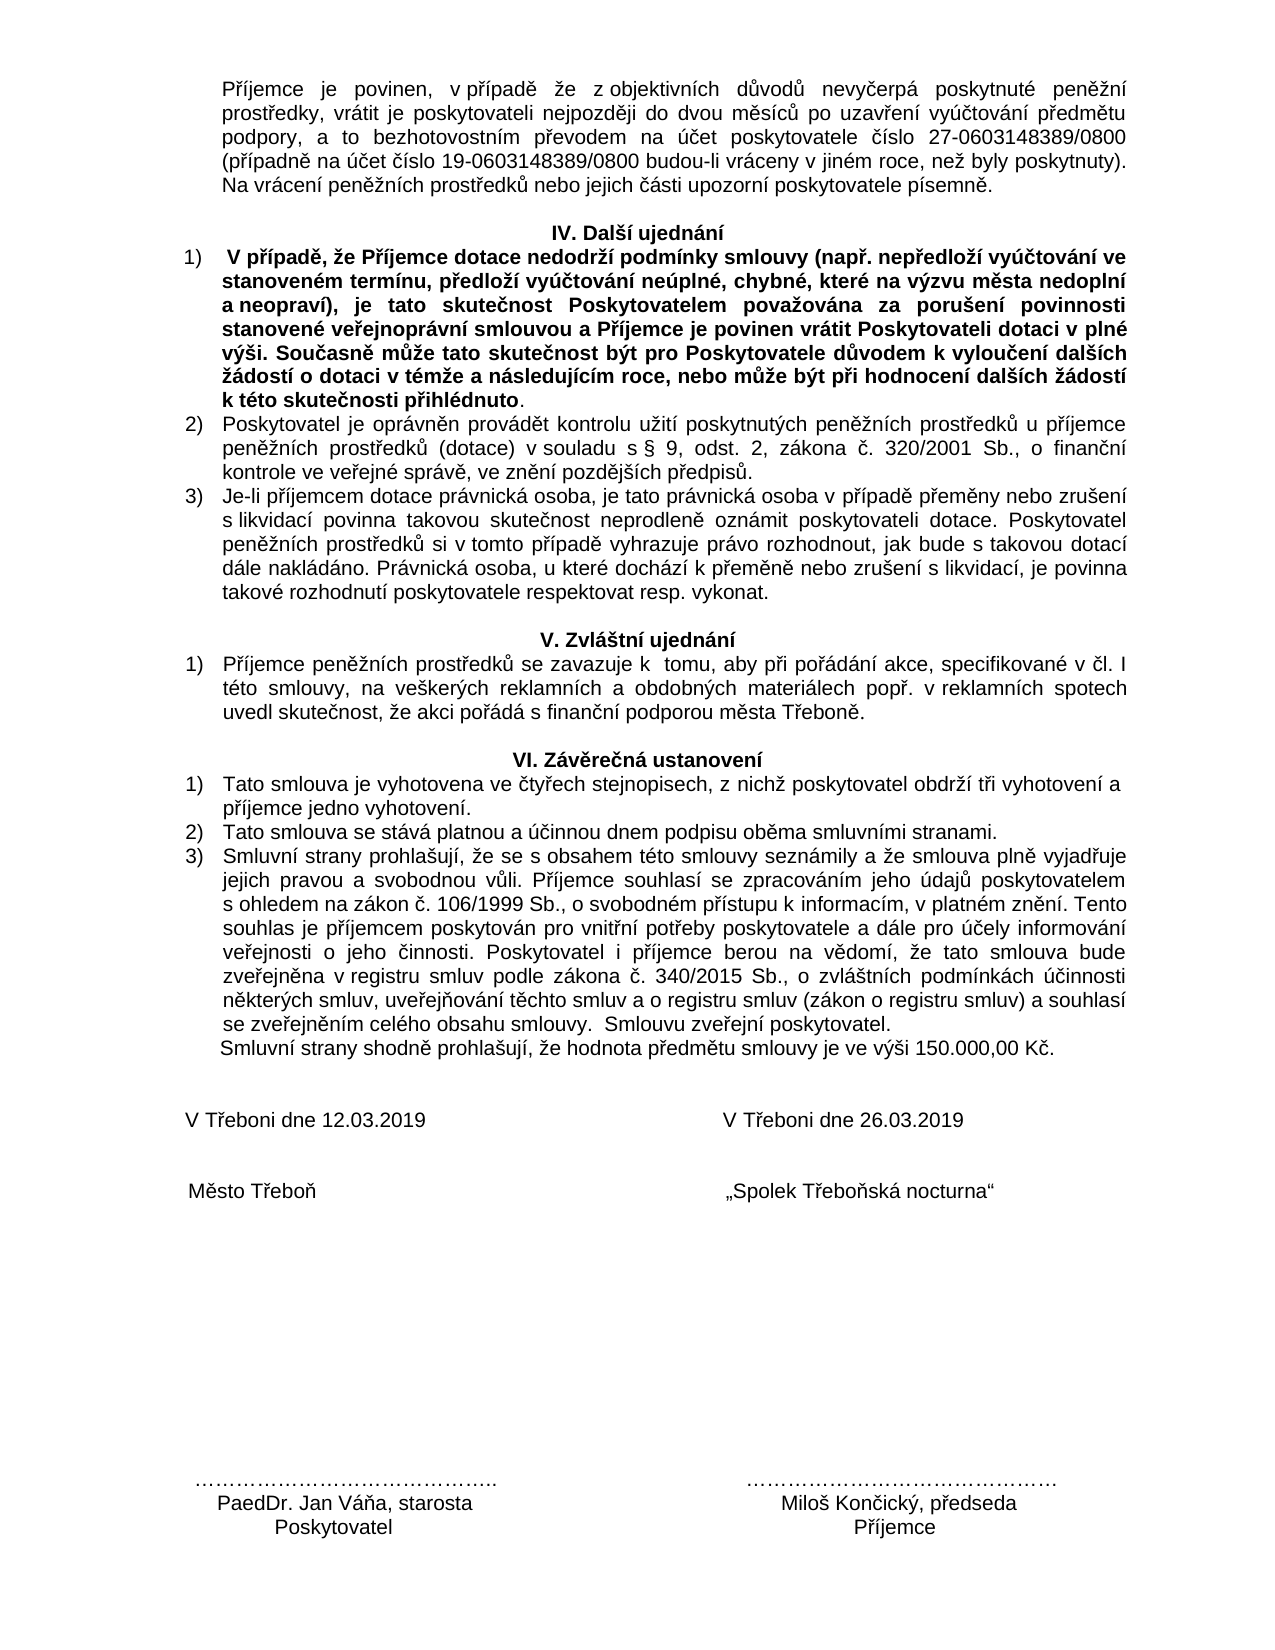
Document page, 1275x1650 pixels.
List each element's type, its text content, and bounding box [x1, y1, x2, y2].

text V. Zvláštní ujednání [148, 628, 1127, 652]
text Poskytovatel Příjemce [148, 1515, 1127, 1539]
text V Třeboni dne 12.03.2019 V Třeboni dne 26.03.2019 [133, 1107, 1127, 1131]
text VI. Závěrečná ustanovení [148, 748, 1127, 772]
text 1) Tato smlouva je vyhotovena ve čtyřech stejnopisech, z nichž poskytovatel obdrží tři vyhotovení a příjemce jedno vyhotovení. [185, 772, 1127, 820]
text Město Třeboň „Spolek Třeboňská nocturna“ [148, 1179, 1127, 1203]
text Smluvní strany shodně prohlašují, že hodnota předmětu smlouvy je ve výši 150.000,00 Kč. [185, 1036, 1127, 1059]
text 1) V případě, že Příjemce dotace nedodrží podmínky smlouvy (např. nepředloží vyúčtování ve stanoveném termínu, předloží vyúčtování neúplné, chybné, které na výzvu města nedoplní a neopraví), je tato skutečnost Poskytovatelem považována za porušení povinnosti stanovené veřejnoprávní smlouvou a Příjemce je povinen vrátit Poskytovateli dotaci v plné výši. Současně může tato skutečnost být pro Poskytovatele důvodem k vyloučení dalších žádostí o dotaci v témže a následujícím roce, nebo může být při hodnocení dalších žádostí k této skutečnosti přihlédnuto. [148, 244, 1127, 412]
text Příjemce je povinen, v případě že z objektivních důvodů nevyčerpá poskytnuté peněžní prostředky, vrátit je poskytovateli nejpozději do dvou měsíců po uzavření vyúčtování předmětu podpory, a to bezhotovostním převodem na účet poskytovatele číslo 27-0603148389/0800 (případně na účet číslo 19-0603148389/0800 budou-li vráceny v jiném roce, než byly poskytnuty). Na vrácení peněžních prostředků nebo jejich části upozorní poskytovatele písemně. [222, 77, 1127, 197]
text 2) Poskytovatel je oprávněn provádět kontrolu užití poskytnutých peněžních prostředků u příjemce peněžních prostředků (dotace) v souladu s § 9, odst. 2, zákona č. 320/2001 Sb., o finanční kontrole ve veřejné správě, ve znění pozdějších předpisů. [185, 412, 1127, 484]
text 3) Je-li příjemcem dotace právnická osoba, je tato právnická osoba v případě přeměny nebo zrušení s likvidací povinna takovou skutečnost neprodleně oznámit poskytovateli dotace. Poskytovatel peněžních prostředků si v tomto případě vyhrazuje právo rozhodnout, jak bude s takovou dotací dále nakládáno. Právnická osoba, u které dochází k přeměně nebo zrušení s likvidací, je povinna takové rozhodnutí poskytovatele respektovat resp. vykonat. [185, 484, 1127, 604]
text …………………………………….. ……………………………………… [148, 1467, 1127, 1491]
text 1) Příjemce peněžních prostředků se zavazuje k tomu, aby při pořádání akce, specifikované v čl. I této smlouvy, na veškerých reklamních a obdobných materiálech popř. v reklamních spotech uvedl skutečnost, že akci pořádá s finanční podporou města Třeboně. [185, 652, 1127, 724]
text 2) Tato smlouva se stává platnou a účinnou dnem podpisu oběma smluvními stranami. [185, 820, 1127, 844]
text PaedDr. Jan Váňa, starosta Miloš Končický, předseda [148, 1491, 1127, 1515]
text IV. Další ujednání [148, 221, 1127, 244]
text 3) Smluvní strany prohlašují, že se s obsahem této smlouvy seznámily a že smlouva plně vyjadřuje jejich pravou a svobodnou vůli. Příjemce souhlasí se zpracováním jeho údajů poskytovatelem s ohledem na zákon č. 106/1999 Sb., o svobodném přístupu k informacím, v platném znění. Tento souhlas je příjemcem poskytován pro vnitřní potřeby poskytovatele a dále pro účely informování veřejnosti o jeho činnosti. Poskytovatel i příjemce berou na vědomí, že tato smlouva bude zveřejněna v registru smluv podle zákona č. 340/2015 Sb., o zvláštních podmínkách účinnosti některých smluv, uveřejňování těchto smluv a o registru smluv (zákon o registru smluv) a souhlasí se zveřejněním celého obsahu smlouvy. Smlouvu zveřejní poskytovatel. [185, 844, 1127, 1036]
